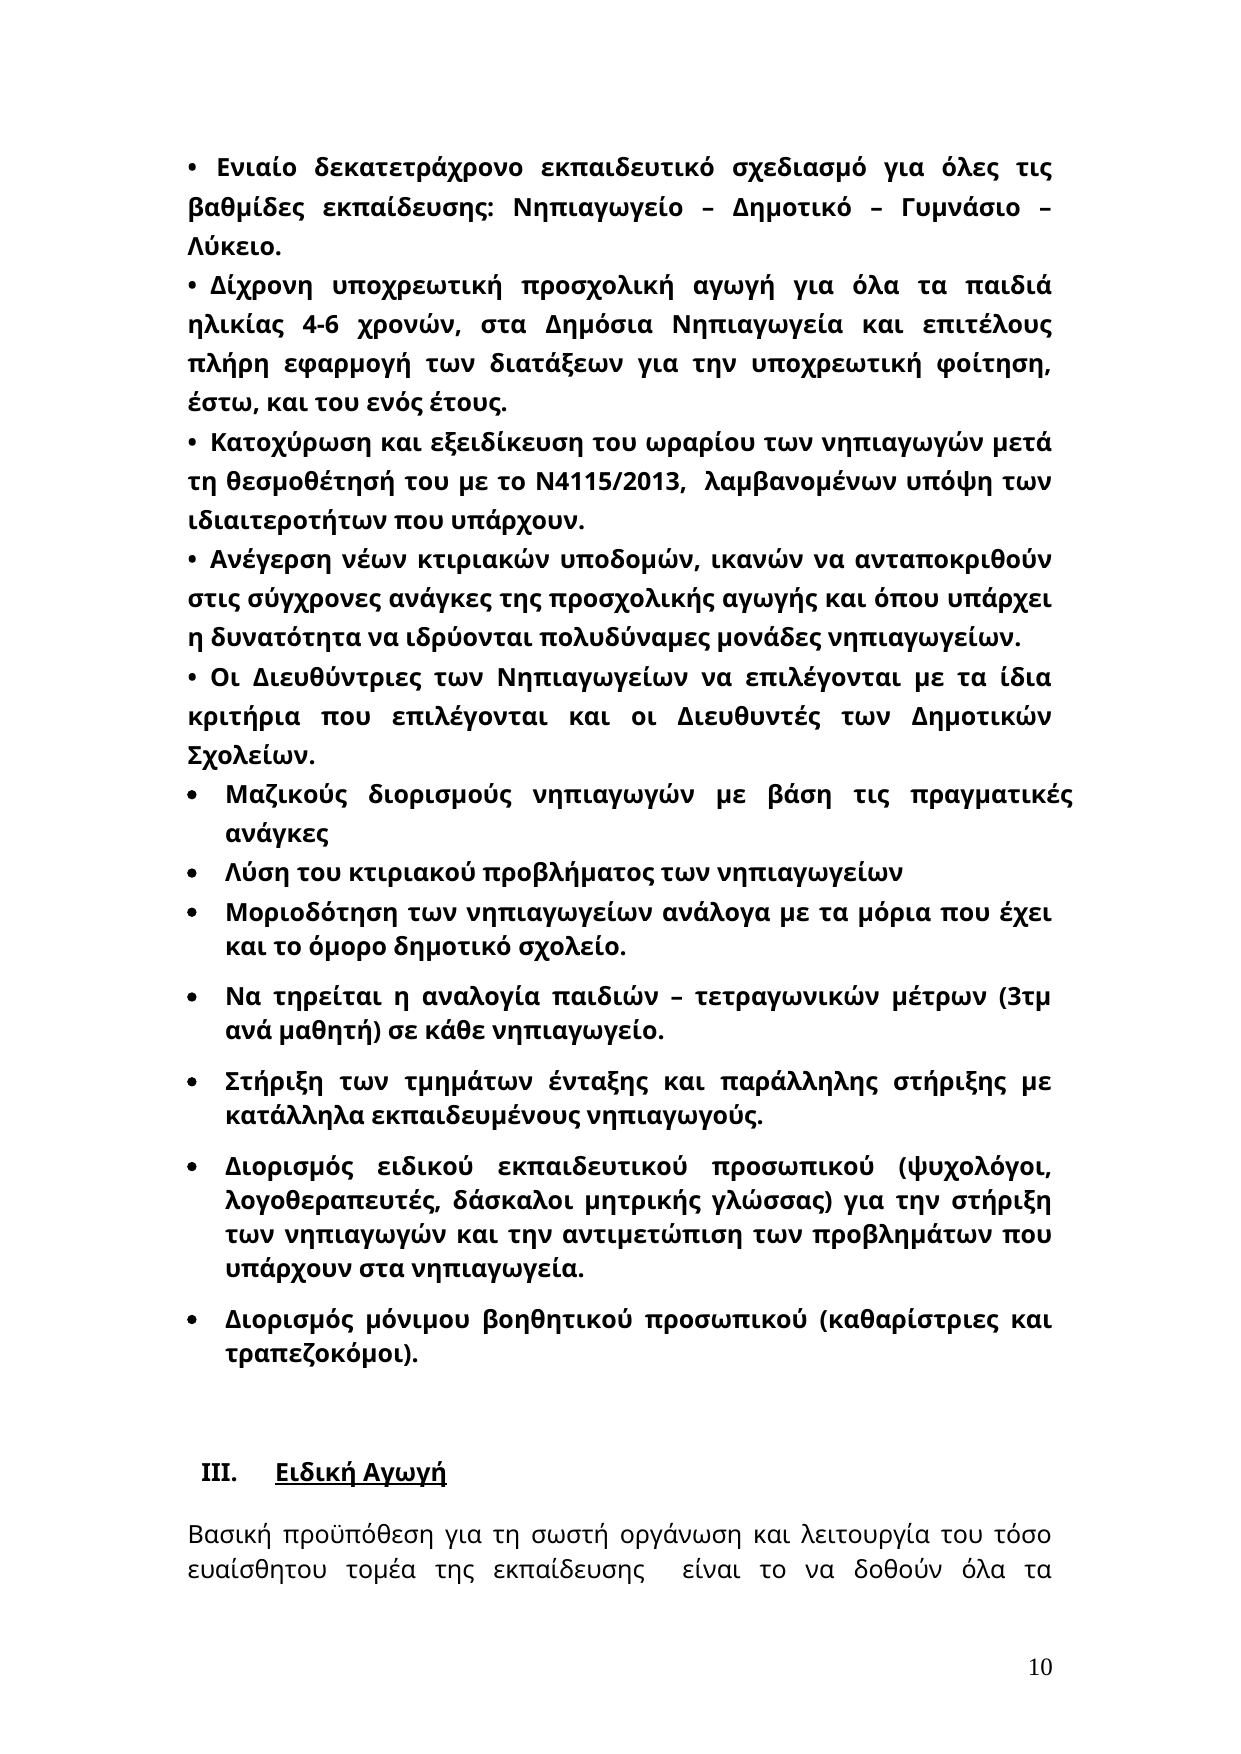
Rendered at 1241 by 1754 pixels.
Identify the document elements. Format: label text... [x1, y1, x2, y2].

text • Οι Διευθύντριες των Νηπιαγωγείων να επιλέγονται με τα ίδια κριτήρια που επιλέγονται και οι Διευθυντές των Δημοτικών Σχολείων. [187, 659, 1053, 772]
list Μαζικούς διορισμούς νηπιαγωγών με βάση τις πραγματικές ανάγκες [187, 777, 1073, 850]
list Μοριοδότηση των νηπιαγωγείων ανάλογα με τα μόρια που έχει και το όμορο δημοτικό σχολείο. [187, 894, 1053, 962]
text • Ανέγερση νέων κτιριακών υποδομών, ικανών να ανταποκριθούν στις σύγχρονες ανάγκες της προσχολικής αγωγής και όπου υπάρχει η δυνατότητα να ιδρύονται πολυδύναμες μονάδες νηπιαγωγείων. [187, 542, 1053, 654]
list Διορισμός ειδικού εκπαιδευτικού προσωπικού (ψυχολόγοι, λογοθεραπευτές, δάσκαλοι μητρικής γλώσσας) για την στήριξη των νηπιαγωγών και την αντιμετώπιση των προβλημάτων που υπάρχουν στα νηπιαγωγεία. [187, 1148, 1053, 1285]
list Να τηρείται η αναλογία παιδιών – τετραγωνικών μέτρων (3τμ ανά μαθητή) σε κάθε νηπιαγωγείο. [187, 979, 1053, 1047]
list Ειδική Αγωγή [237, 1454, 1053, 1488]
text • Ενιαίο δεκατετράχρονο εκπαιδευτικό σχεδιασμό για όλες τις βαθμίδες εκπαίδευσης: Νηπιαγωγείο – Δημοτικό – Γυμνάσιο – Λύκειο. [187, 150, 1053, 262]
list Διορισμός μόνιμου βοηθητικού προσωπικού (καθαρίστριες και τραπεζοκόμοι). [187, 1301, 1053, 1369]
list Λύση του κτιριακού προβλήματος των νηπιαγωγείων [187, 855, 1073, 889]
text • Δίχρονη υποχρεωτική προσχολική αγωγή για όλα τα παιδιά ηλικίας 4-6 χρονών, στα Δημόσια Νηπιαγωγεία και επιτέλους πλήρη εφαρμογή των διατάξεων για την υποχρεωτική φοίτηση, έστω, και του ενός έτους. [187, 267, 1053, 419]
list Στήριξη των τμημάτων ένταξης και παράλληλης στήριξης με κατάλληλα εκπαιδευμένους νηπιαγωγούς. [187, 1064, 1053, 1132]
text • Κατοχύρωση και εξειδίκευση του ωραρίου των νηπιαγωγών μετά τη θεσμοθέτησή του με το Ν4115/2013, λαμβανομένων υπόψη των ιδιαιτεροτήτων που υπάρχουν. [187, 424, 1053, 537]
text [187, 1517, 1053, 1585]
